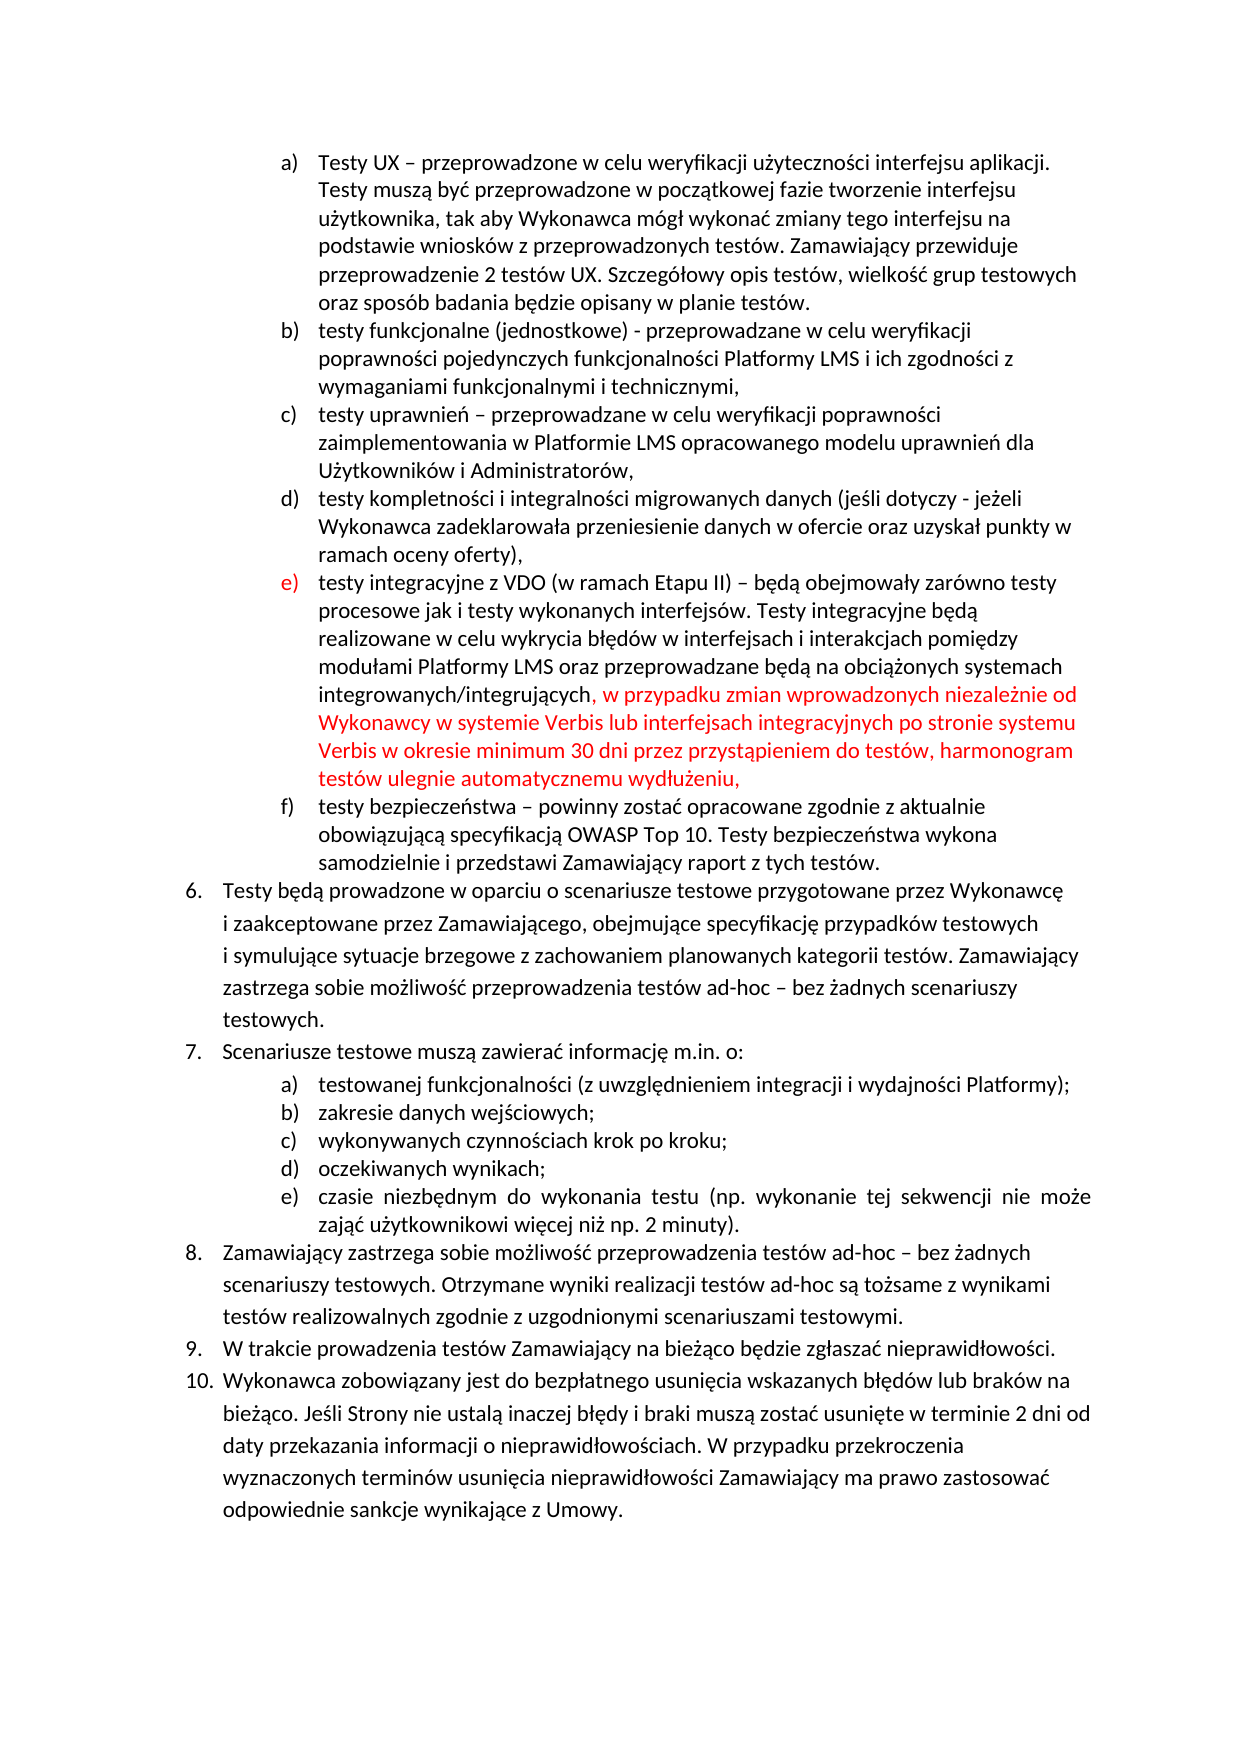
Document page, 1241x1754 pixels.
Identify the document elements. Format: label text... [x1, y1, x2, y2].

list testy funkcjonalne (jednostkowe) - przeprowadzane w celu weryfikacji poprawności pojedynczych funkcjonalności Platformy LMS i ich zgodności z wymaganiami funkcjonalnymi i technicznymi, [281, 316, 1093, 400]
list Wykonawca zobowiązany jest do bezpłatnego usunięcia wskazanych błędów lub braków na bieżąco. Jeśli Strony nie ustalą inaczej błędy i braki muszą zostać usunięte w terminie 2 dni od daty przekazania informacji o nieprawidłowościach. W przypadku przekroczenia wyznaczonych terminów usunięcia nieprawidłowości Zamawiający ma prawo zastosować odpowiednie sankcje wynikające z Umowy. [185, 1367, 1093, 1523]
list Testy będą prowadzone w oparciu o scenariusze testowe przygotowane przez Wykonawcę i zaakceptowane przez Zamawiającego, obejmujące specyfikację przypadków testowych i symulujące sytuacje brzegowe z zachowaniem planowanych kategorii testów. Zamawiający zastrzega sobie możliwość przeprowadzenia testów ad-hoc – bez żadnych scenariuszy testowych. [185, 877, 1093, 1033]
list Scenariusze testowe muszą zawierać informację m.in. o: [185, 1037, 1093, 1066]
list testy bezpieczeństwa – powinny zostać opracowane zgodnie z aktualnie obowiązującą specyfikacją OWASP Top 10. Testy bezpieczeństwa wykona samodzielnie i przedstawi Zamawiający raport z tych testów. [281, 792, 1093, 877]
list wykonywanych czynnościach krok po kroku; [281, 1126, 1093, 1154]
list W trakcie prowadzenia testów Zamawiający na bieżąco będzie zgłaszać nieprawidłowości. [185, 1334, 1093, 1362]
list oczekiwanych wynikach; [281, 1154, 1093, 1182]
list Testy UX – przeprowadzone w celu weryfikacji użyteczności interfejsu aplikacji. Testy muszą być przeprowadzone w początkowej fazie tworzenie interfejsu użytkownika, tak aby Wykonawca mógł wykonać zmiany tego interfejsu na podstawie wniosków z przeprowadzonych testów. Zamawiający przewiduje przeprowadzenie 2 testów UX. Szczegółowy opis testów, wielkość grup testowych oraz sposób badania będzie opisany w planie testów. [281, 148, 1093, 316]
list zakresie danych wejściowych; [281, 1098, 1093, 1126]
list testy kompletności i integralności migrowanych danych (jeśli dotyczy - jeżeli Wykonawca zadeklarowała przeniesienie danych w ofercie oraz uzyskał punkty w ramach oceny oferty), [281, 484, 1093, 568]
list testy integracyjne z VDO (w ramach Etapu II) – będą obejmowały zarówno testy procesowe jak i testy wykonanych interfejsów. Testy integracyjne będą realizowane w celu wykrycia błędów w interfejsach i interakcjach pomiędzy modułami Platformy LMS oraz przeprowadzane będą na obciążonych systemach integrowanych/integrujących, w przypadku zmian wprowadzonych niezależnie od Wykonawcy w systemie Verbis lub interfejsach integracyjnych po stronie systemu Verbis w okresie minimum 30 dni przez przystąpieniem do testów, harmonogram testów ulegnie automatycznemu wydłużeniu, [281, 568, 1093, 792]
list testy uprawnień – przeprowadzane w celu weryfikacji poprawności zaimplementowania w Platformie LMS opracowanego modelu uprawnień dla Użytkowników i Administratorów, [281, 400, 1093, 484]
list czasie niezbędnym do wykonania testu (np. wykonanie tej sekwencji nie może zająć użytkownikowi więcej niż np. 2 minuty). [281, 1182, 1093, 1238]
list Zamawiający zastrzega sobie możliwość przeprowadzenia testów ad-hoc – bez żadnych scenariuszy testowych. Otrzymane wyniki realizacji testów ad-hoc są tożsame z wynikami testów realizowalnych zgodnie z uzgodnionymi scenariuszami testowymi. [185, 1238, 1093, 1330]
list testowanej funkcjonalności (z uwzględnieniem integracji i wydajności Platformy); [281, 1070, 1093, 1098]
